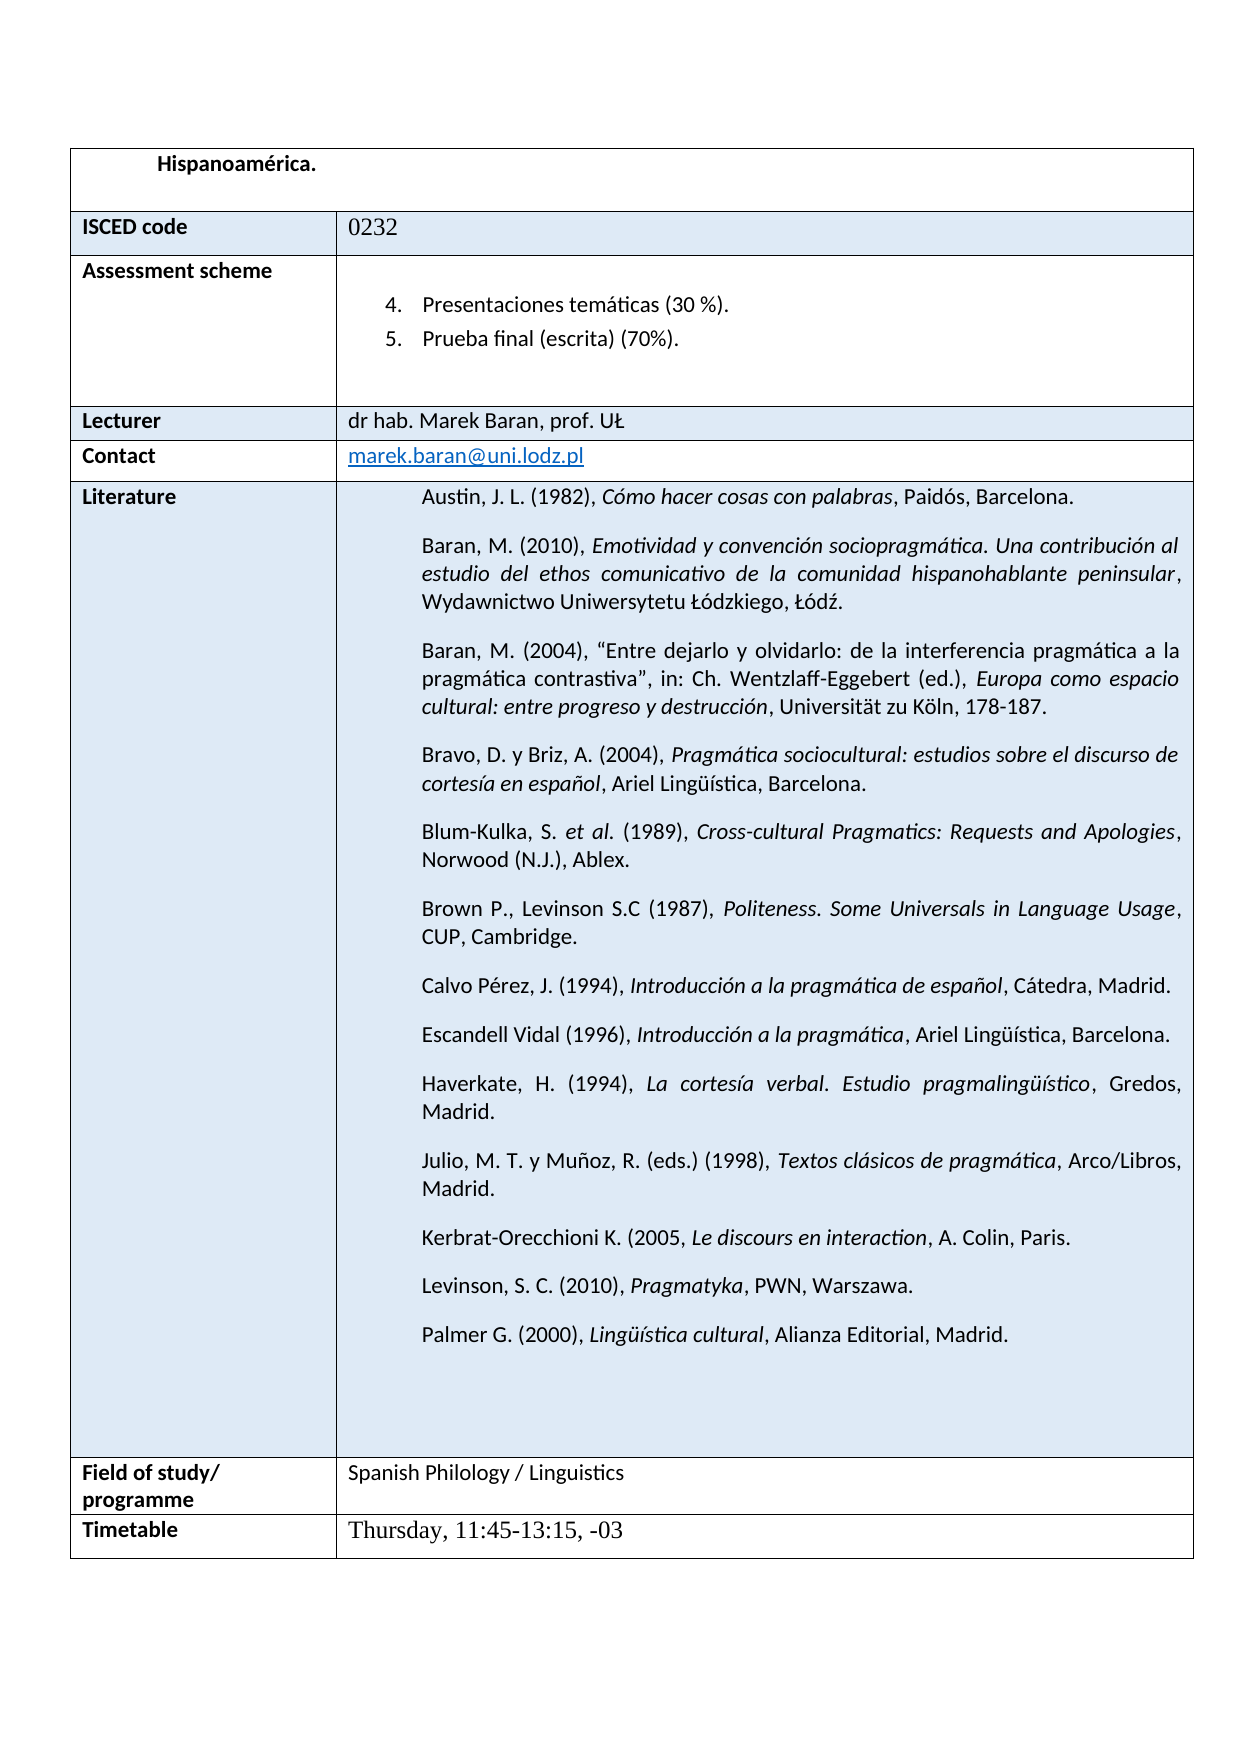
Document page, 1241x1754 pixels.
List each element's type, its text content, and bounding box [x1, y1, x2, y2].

table_cell Thursday, 11:45-13:15, -03 [337, 1515, 1193, 1558]
table_cell Spanish Philology / Linguistics [337, 1458, 1193, 1514]
table_cell Timetable [71, 1515, 336, 1558]
table_cell Presentaciones temáticas (30 %). Prueba final (escrita) (70%). [337, 256, 1193, 406]
table_cell ISCED code [71, 212, 336, 255]
table_cell 0232 [337, 212, 1193, 255]
table_cell Lecturer [71, 407, 336, 440]
table_cell Austin, J. L. (1982), Cómo hacer cosas con palabras, Paidós, Barcelona. Baran, M. (2010), Emotividad y convención sociopragmática. Una contribución al estudio del ethos comunicativo de la comunidad hispanohablante peninsular, Wydawnictwo Uniwersytetu Łódzkiego, Łódź. Baran, M. (2004), “Entre dejarlo y olvidarlo: de la interferencia pragmática a la pragmática contrastiva”, in: Ch. Wentzlaff-Eggebert (ed.), Europa como espacio cultural: entre progreso y destrucción, Universität zu Köln, 178-187. Bravo, D. y Briz, A. (2004), Pragmática sociocultural: estudios sobre el discurso de cortesía en español, Ariel Lingüística, Barcelona. Blum-Kulka, S. et al. (1989), Cross-cultural Pragmatics: Requests and Apologies, Norwood (N.J.), Ablex. Brown P., Levinson S.C (1987), Politeness. Some Universals in Language Usage, CUP, Cambridge. Calvo Pérez, J. (1994), Introducción a la pragmática de español, Cátedra, Madrid. Escandell Vidal (1996), Introducción a la pragmática, Ariel Lingüística, Barcelona. Haverkate, H. (1994), La cortesía verbal. Estudio pragmalingüístico, Gredos, Madrid. Julio, M. T. y Muñoz, R. (eds.) (1998), Textos clásicos de pragmática, Arco/Libros, Madrid. Kerbrat-Orecchioni K. (2005, Le discours en interaction, A. Colin, Paris. Levinson, S. C. (2010), Pragmatyka, PWN, Warszawa. Palmer G. (2000), Lingüística cultural, Alianza Editorial, Madrid. [337, 482, 1193, 1457]
table_cell dr hab. Marek Baran, prof. UŁ [337, 407, 1193, 440]
table_cell Field of study/ programme [71, 1458, 336, 1514]
table_cell Literature [71, 482, 336, 1457]
table_cell marek.baran@uni.lodz.pl [337, 441, 1193, 481]
table_cell Assessment scheme [71, 256, 336, 406]
table_cell Contact [71, 441, 336, 481]
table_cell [71, 149, 1193, 211]
